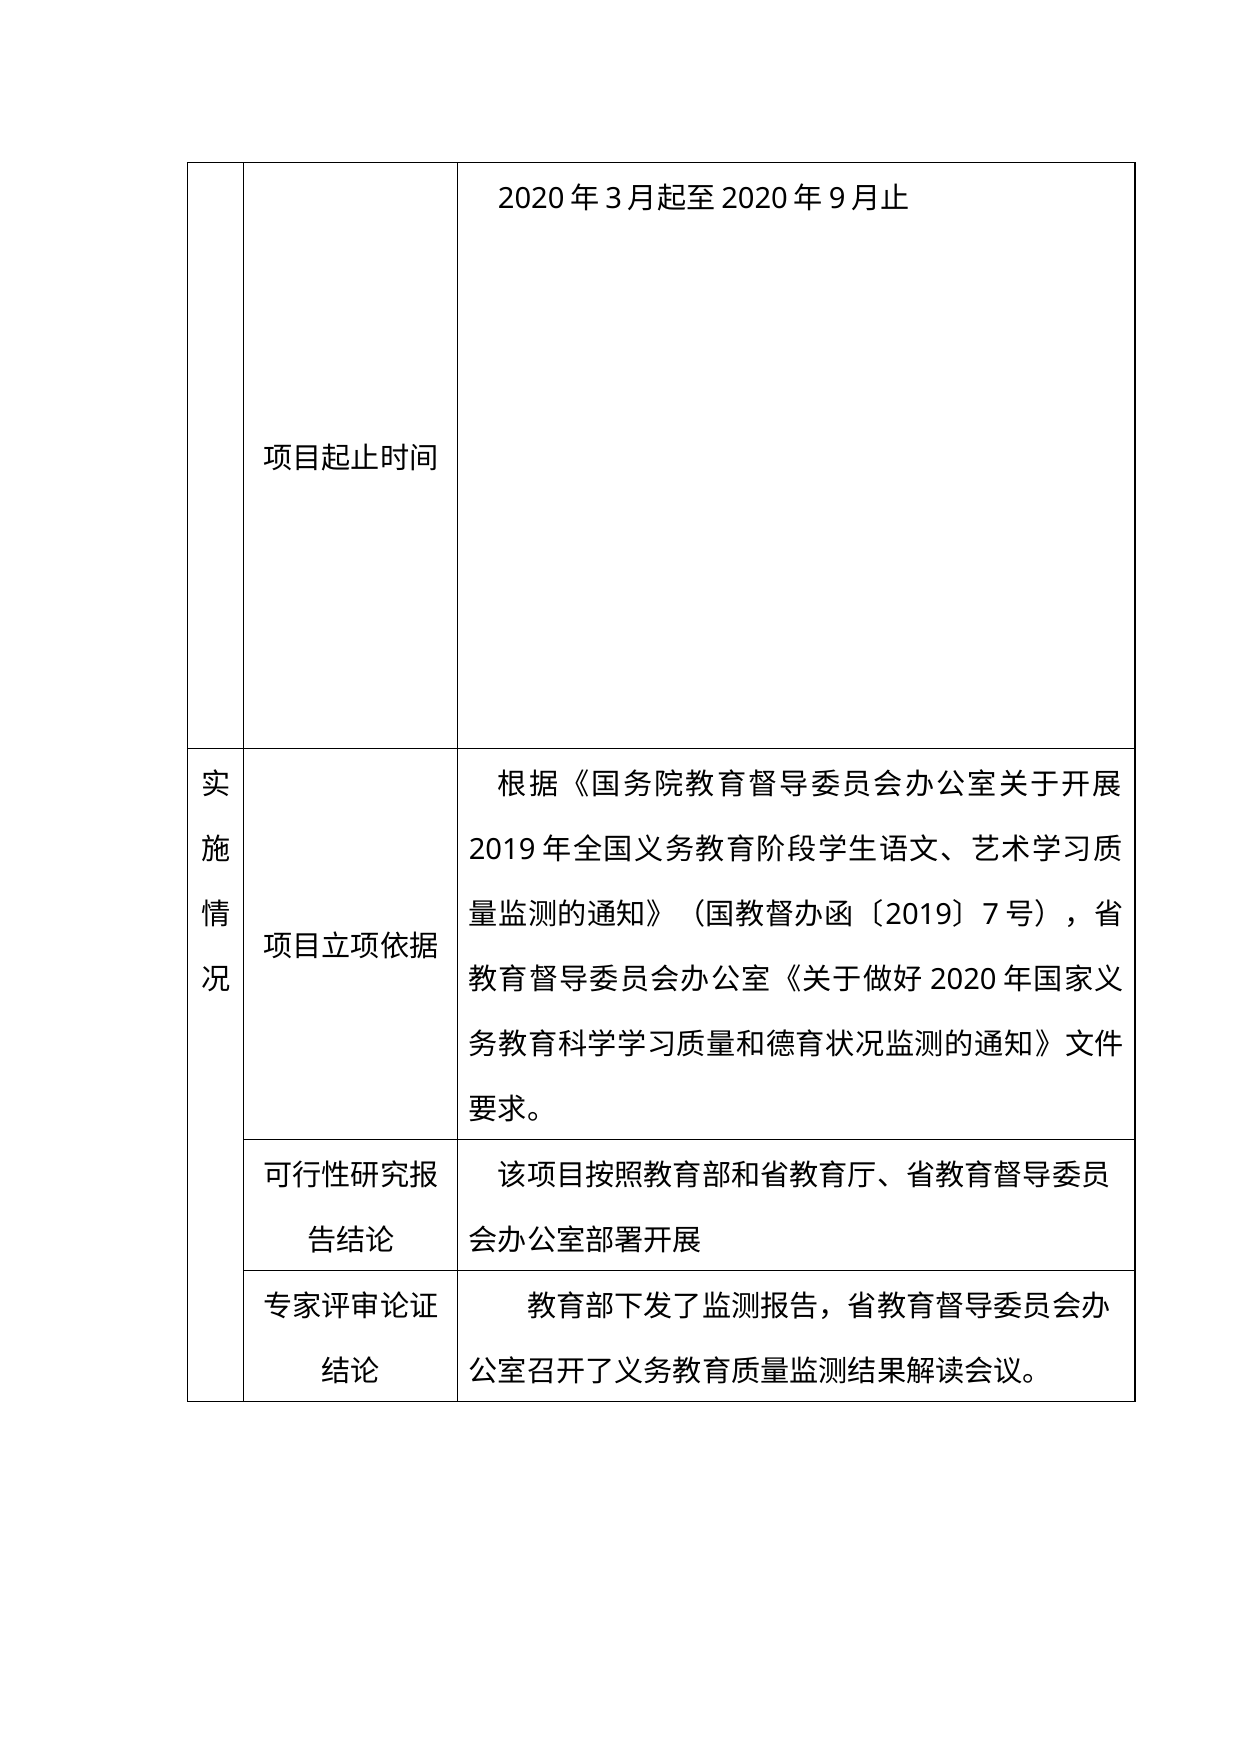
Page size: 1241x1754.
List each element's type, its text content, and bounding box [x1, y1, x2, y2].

table_cell 专家评审论证 结论 [244, 1271, 457, 1401]
table_cell 项目起止时间 [244, 163, 457, 748]
table_cell 教育部下发了监测报告，省教育督导委员会办公室召开了义务教育质量监测结果解读会议。 [458, 1271, 1134, 1401]
table_cell 项目立项依据 [244, 749, 457, 1139]
table_cell 可行性研究报告结论 [244, 1140, 457, 1270]
table_cell 该项目按照教育部和省教育厅、省教育督导委员会办公室部署开展 [458, 1140, 1134, 1270]
table_cell 实施情况 [188, 749, 243, 1401]
table_cell 2020年3月起至2020年9月止 [458, 163, 1134, 748]
table_cell 根据《国务院教育督导委员会办公室关于开展2019年全国义务教育阶段学生语文、艺术学习质量监测的通知》（国教督办函〔2019〕7号），省教育督导委员会办公室《关于做好2020年国家义务教育科学学习质量和德育状况监测的通知》文件要求。 [458, 749, 1134, 1139]
